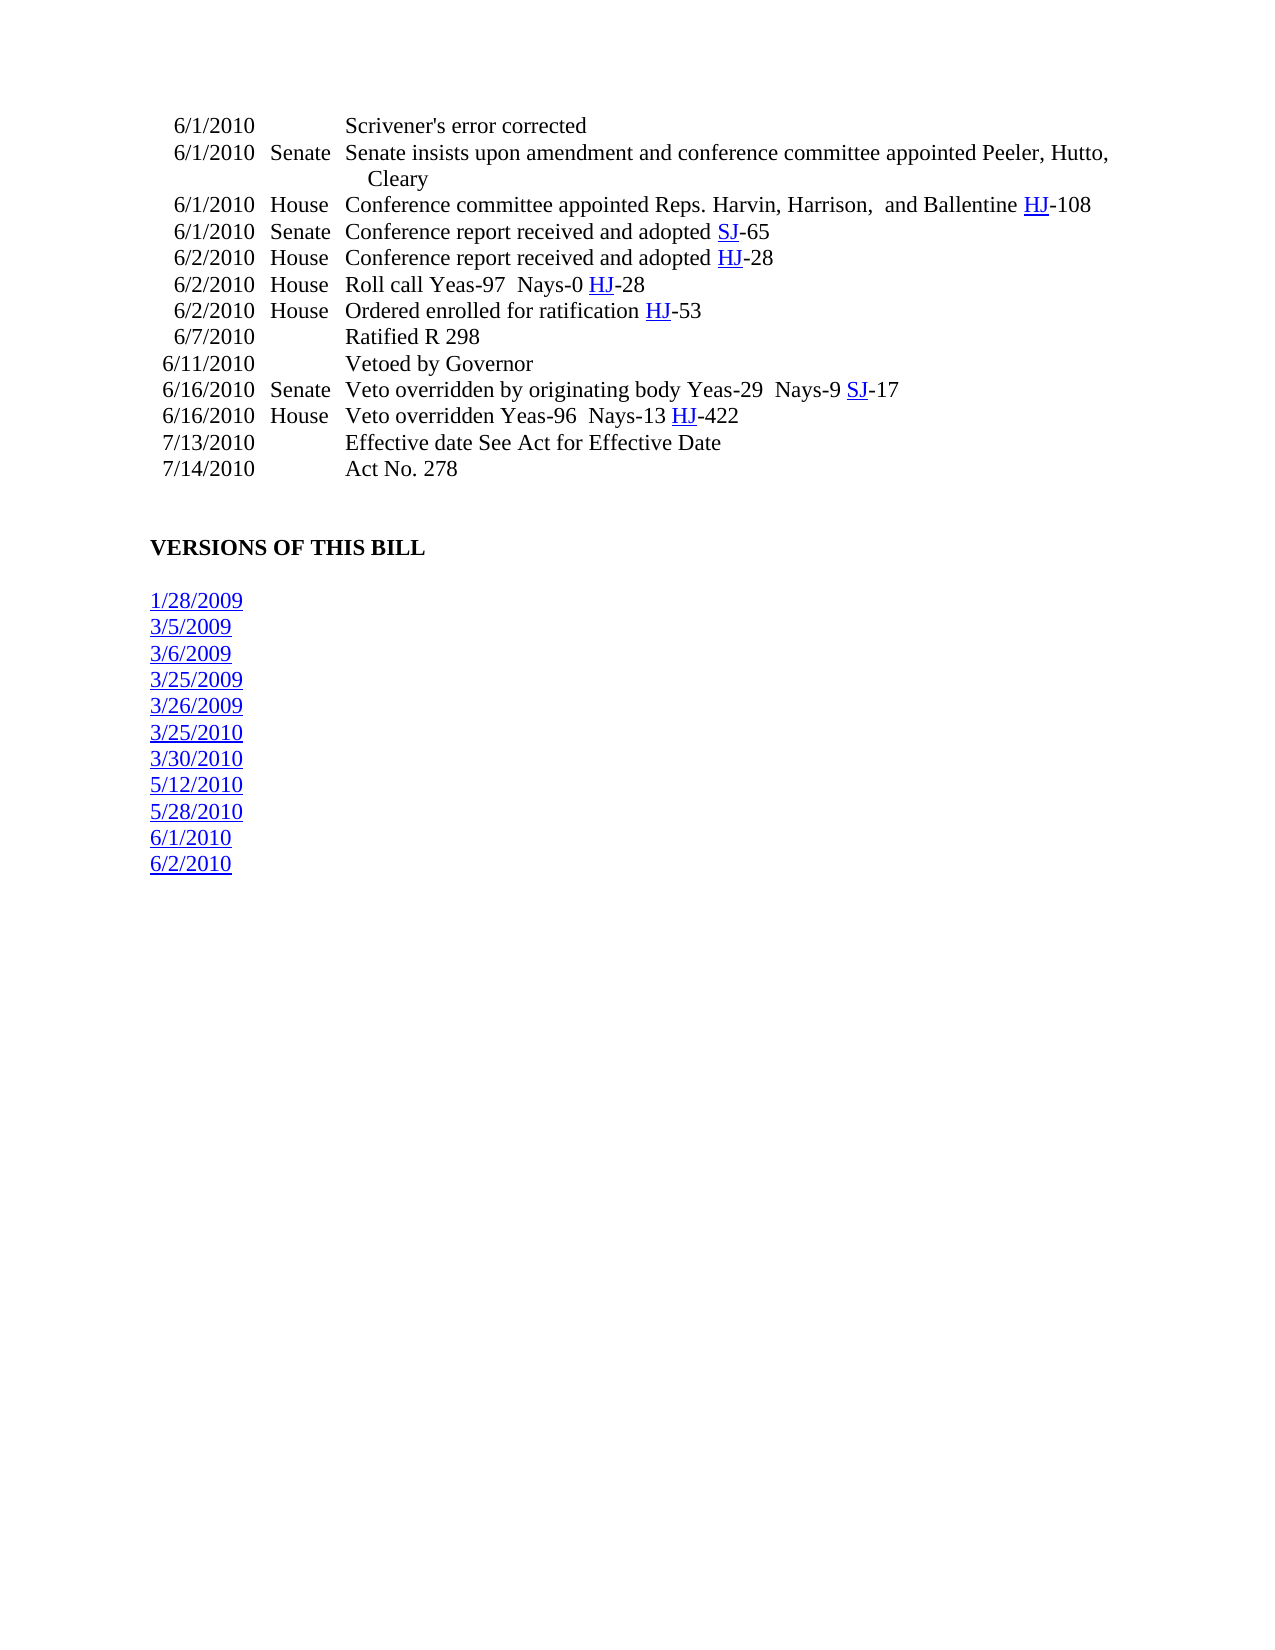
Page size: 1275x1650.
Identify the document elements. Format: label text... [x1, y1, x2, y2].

text 5/28/2010 [150, 798, 1125, 824]
text 5/12/2010 [150, 771, 1125, 798]
text 3/25/2010 [150, 719, 1125, 745]
text 6/2/2010 House Conference report received and adopted HJ-28 [150, 244, 1125, 271]
text 6/2/2010 House Ordered enrolled for ratification HJ-53 [150, 297, 1125, 323]
text 3/30/2010 [150, 745, 1125, 771]
text 7/14/2010 Act No. 278 [150, 455, 1125, 481]
text 3/5/2009 [150, 613, 1125, 639]
text 7/13/2010 Effective date See Act for Effective Date [150, 429, 1125, 455]
text 6/1/2010 House Conference committee appointed Reps. Harvin, Harrison, and Ballentine HJ-108 [150, 192, 1125, 218]
text 6/2/2010 [150, 850, 1125, 877]
text 6/7/2010 Ratified R 298 [150, 323, 1125, 350]
text 6/1/2010 Scrivener's error corrected [150, 112, 1125, 139]
text 6/1/2010 Senate Conference report received and adopted SJ-65 [150, 218, 1125, 244]
text 6/16/2010 House Veto overridden Yeas-96 Nays-13 HJ-422 [150, 402, 1125, 429]
text 6/16/2010 Senate Veto overridden by originating body Yeas-29 Nays-9 SJ-17 [150, 376, 1125, 402]
text 3/6/2009 [150, 639, 1125, 666]
text VERSIONS OF THIS BILL [150, 534, 1125, 561]
text 6/1/2010 [150, 824, 1125, 850]
text 1/28/2009 [150, 587, 1125, 613]
text 6/11/2010 Vetoed by Governor [150, 350, 1125, 376]
text 3/26/2009 [150, 692, 1125, 719]
text 6/2/2010 House Roll call Yeas-97 Nays-0 HJ-28 [150, 271, 1125, 297]
text 3/25/2009 [150, 666, 1125, 692]
text 6/1/2010 Senate Senate insists upon amendment and conference committee appointed Peeler, Hutto, Cleary [150, 139, 1125, 192]
